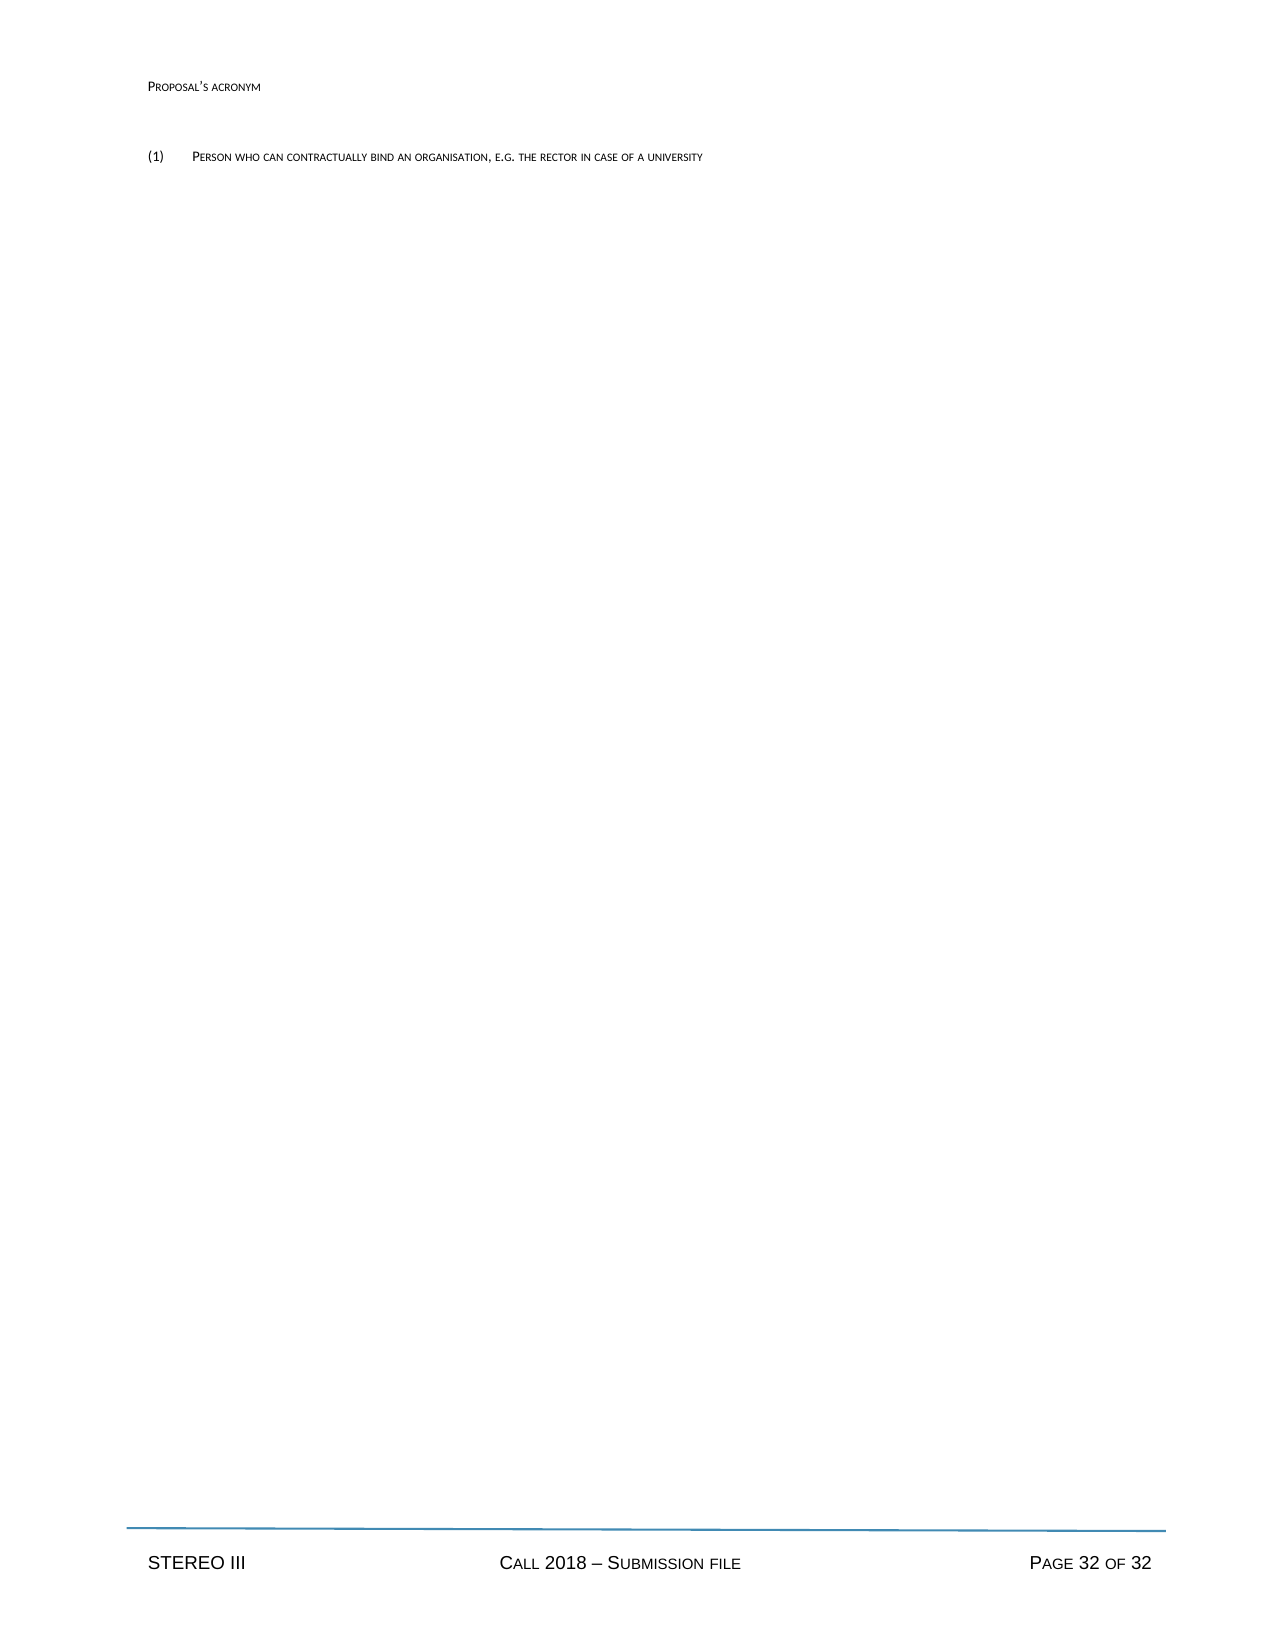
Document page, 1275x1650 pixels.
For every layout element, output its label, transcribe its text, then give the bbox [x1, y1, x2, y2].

text (1) Person who can contractually bind an organisation, e.g. the rector in case of a university [148, 148, 1127, 178]
